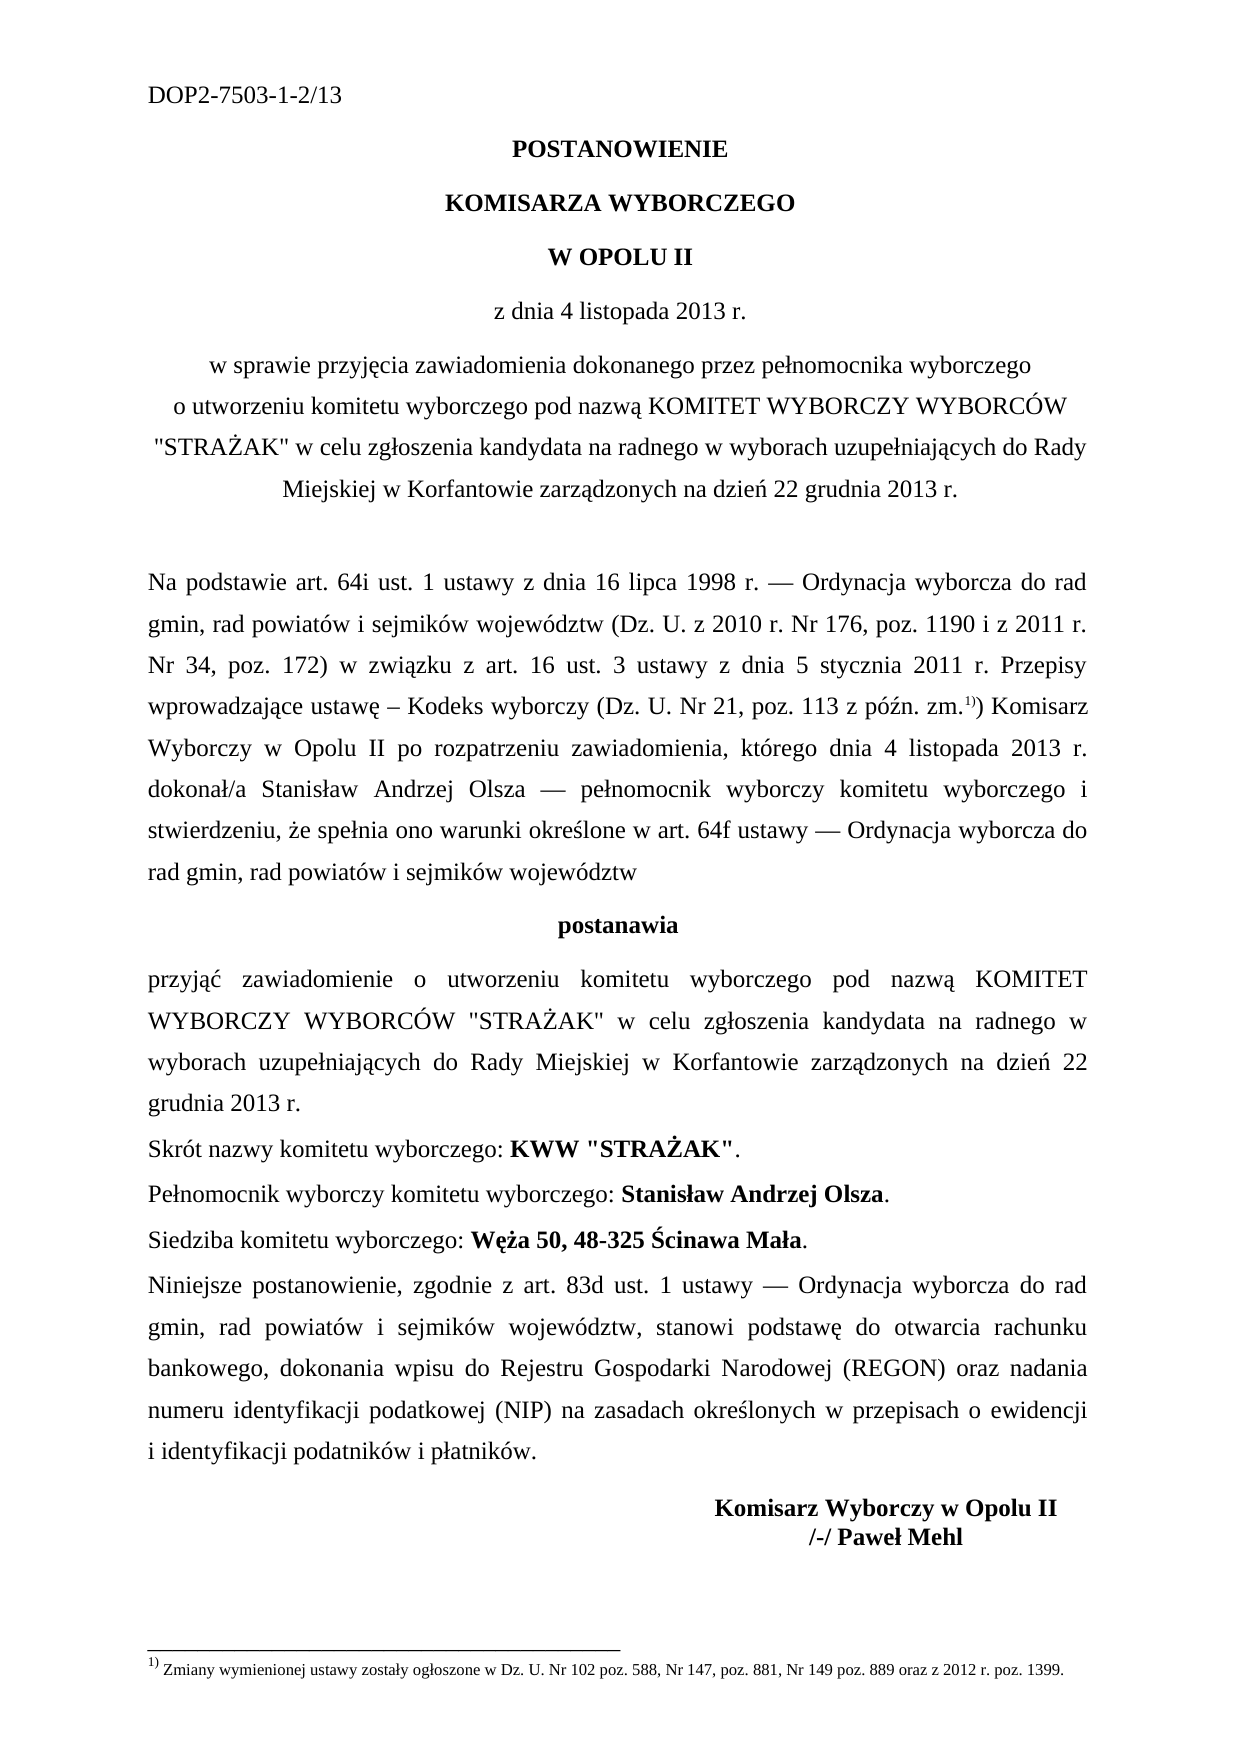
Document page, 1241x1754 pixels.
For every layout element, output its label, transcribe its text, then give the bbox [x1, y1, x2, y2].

text z dnia 4 listopada 2013 r. [148, 283, 1093, 325]
table_cell Siedziba komitetu wyborczego: Węża 50, 48-325 Ścinawa Mała. [148, 1208, 1092, 1254]
text Komisarz Wyborczy w Opolu II [148, 1493, 1093, 1522]
text DOP2-7503-1-2/13 [148, 68, 1093, 109]
table_cell Niniejsze postanowienie, zgodnie z art. 83d ust. 1 ustawy — Ordynacja wyborcza do rad gmin, rad powiatów i sejmików województw, stanowi podstawę do otwarcia rachunku bankowego, dokonania wpisu do Rejestru Gospodarki Narodowej (REGON) oraz nadania numeru identyfikacji podatkowej (NIP) na zasadach określonych w przepisach o ewidencji i identyfikacji podatników i płatników. [148, 1254, 1092, 1465]
table_cell Pełnomocnik wyborczy komitetu wyborczego: Stanisław Andrzej Olsza. [148, 1163, 1092, 1208]
table_header Na podstawie art. 64i ust. 1 ustawy z dnia 16 lipca 1998 r. — Ordynacja wyborcza do rad gmin, rad powiatów i sejmików województw (Dz. U. z 2010 r. Nr 176, poz. 1190 i z 2011 r. Nr 34, poz. 172) w związku z art. 16 ust. 3 ustawy z dnia 5 stycznia 2011 r. Przepisy wprowadzające ustawę – Kodeks wyborczy (Dz. U. Nr 21, poz. 113 z późn. zm.1)) Komisarz Wyborczy w Opolu II po rozpatrzeniu zawiadomienia, którego dnia 4 listopada 2013 r. dokonał/a Stanisław Andrzej Olsza — pełnomocnik wyborczy komitetu wyborczego i stwierdzeniu, że spełnia ono warunki określone w art. 64f ustawy — Ordynacja wyborcza do rad gmin, rad powiatów i sejmików województw postanawia przyjąć zawiadomienie o utworzeniu komitetu wyborczego pod nazwą KOMITET WYBORCZY WYBORCÓW "STRAŻAK" w celu zgłoszenia kandydata na radnego w wyborach uzupełniających do Rady Miejskiej w Korfantowie zarządzonych na dzień 22 grudnia 2013 r. [148, 551, 1092, 1117]
text w sprawie przyjęcia zawiadomienia dokonanego przez pełnomocnika wyborczego o utworzeniu komitetu wyborczego pod nazwą KOMITET WYBORCZY WYBORCÓW "STRAŻAK" w celu zgłoszenia kandydata na radnego w wyborach uzupełniających do Rady Miejskiej w Korfantowie zarządzonych na dzień 22 grudnia 2013 r. [148, 337, 1093, 503]
text W OPOLU II [148, 229, 1093, 271]
text KOMISARZA WYBORCZEGO [148, 176, 1093, 217]
text /-/ Paweł Mehl [148, 1522, 1093, 1551]
text POSTANOWIENIE [148, 122, 1093, 163]
table_cell Skrót nazwy komitetu wyborczego: KWW "STRAŻAK". [148, 1117, 1092, 1163]
